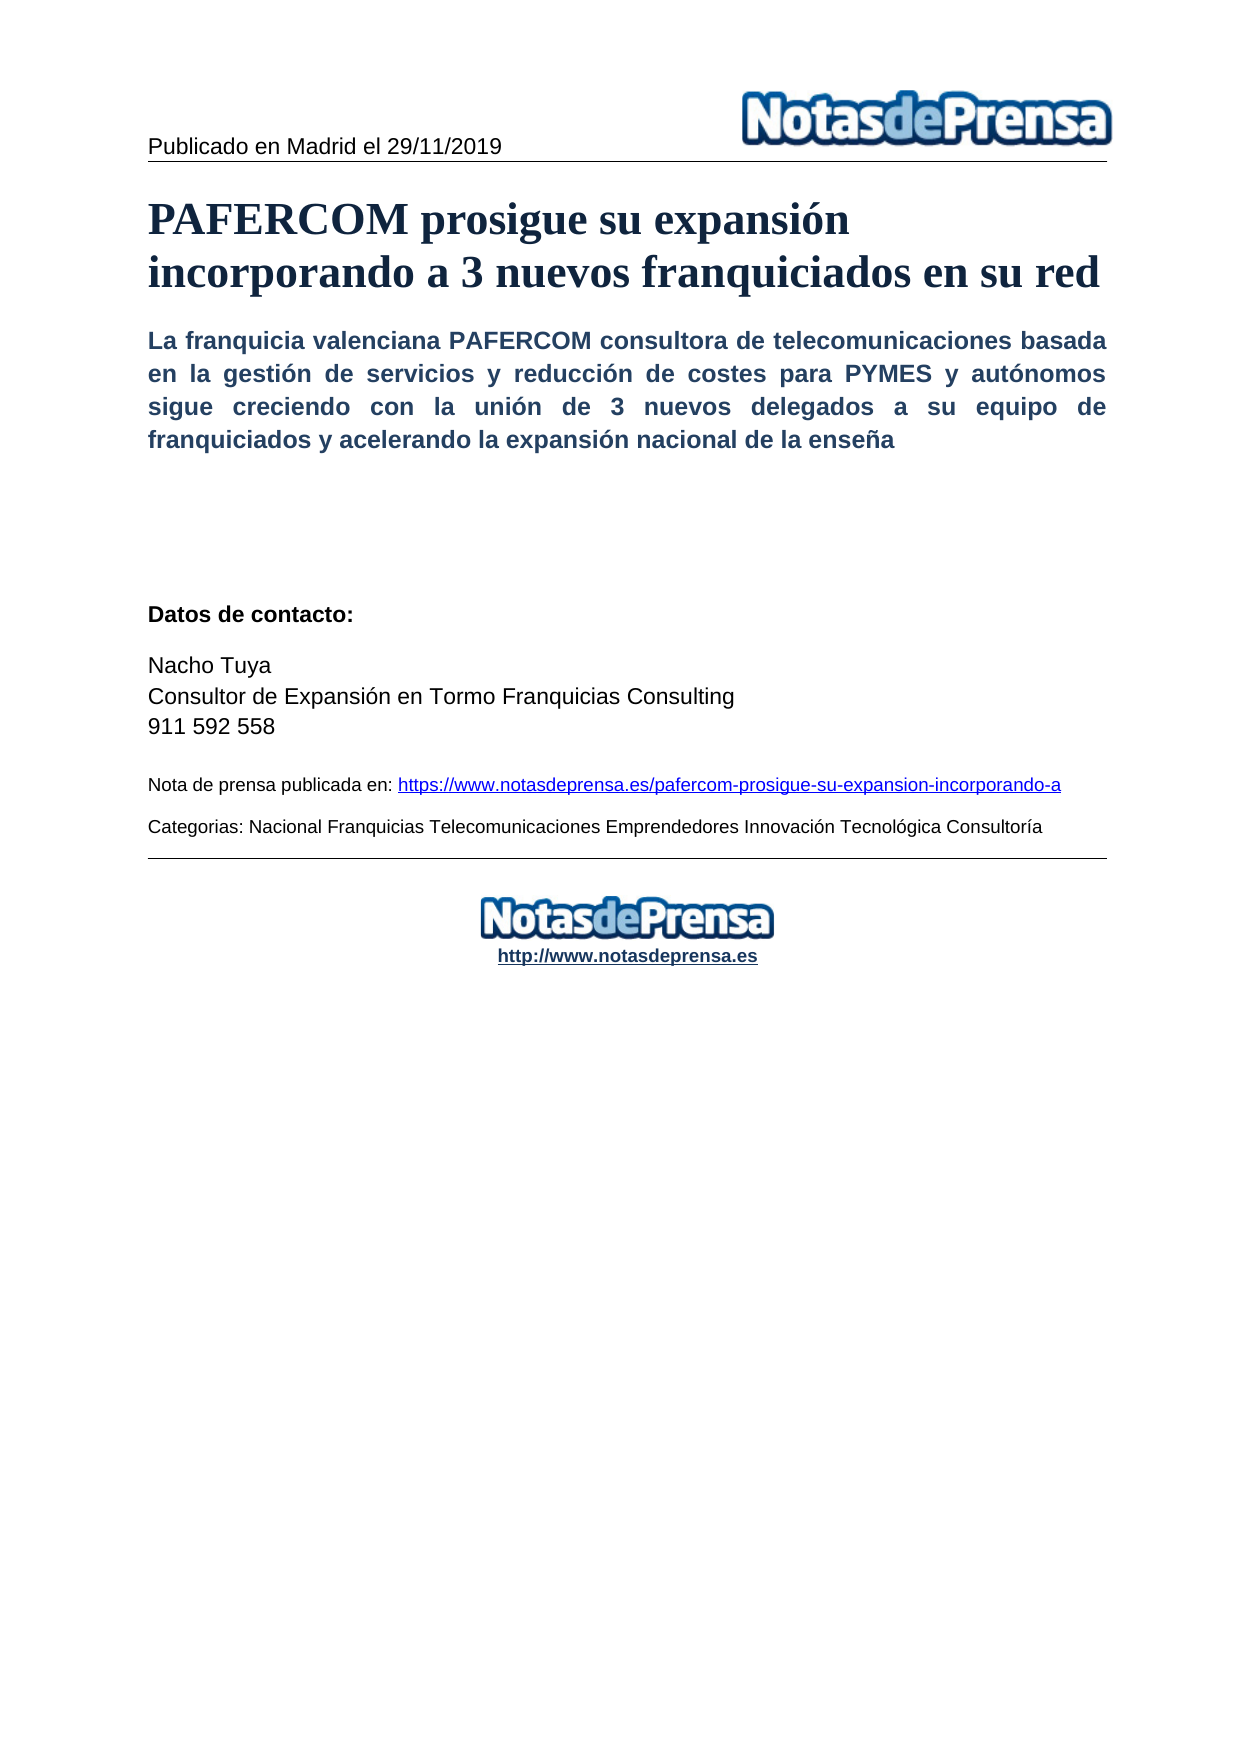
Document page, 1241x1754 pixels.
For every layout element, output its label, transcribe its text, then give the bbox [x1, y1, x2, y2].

subtitle La franquicia valenciana PAFERCOM consultora de telecomunicaciones basada en la gestión de servicios y reducción de costes para PYMES y autónomos sigue creciendo con la unión de 3 nuevos delegados a su equipo de franquiciados y acelerando la expansión nacional de la enseña [148, 326, 1107, 454]
text Nota de prensa publicada en: https://www.notasdeprensa.es/pafercom-prosigue-su-expansion-incorporando-a [148, 773, 1107, 795]
text Consultor de Expansión en Tormo Franquicias Consulting [148, 683, 1063, 709]
text Nacho Tuya [148, 652, 1063, 679]
picture [742, 90, 1113, 148]
text Datos de contacto: [148, 601, 1107, 628]
text Categorias: Nacional Franquicias Telecomunicaciones Emprendedores Innovación Tecnológica Consultoría [148, 816, 1107, 837]
text http://www.notasdeprensa.es [148, 945, 1107, 967]
subtitle PAFERCOM prosigue su expansión incorporando a 3 nuevos franquiciados en su red [148, 192, 1107, 297]
text 911 592 558 [148, 713, 1063, 739]
text Publicado en Madrid el 29/11/2019 [148, 133, 1107, 161]
picture [480, 895, 775, 941]
